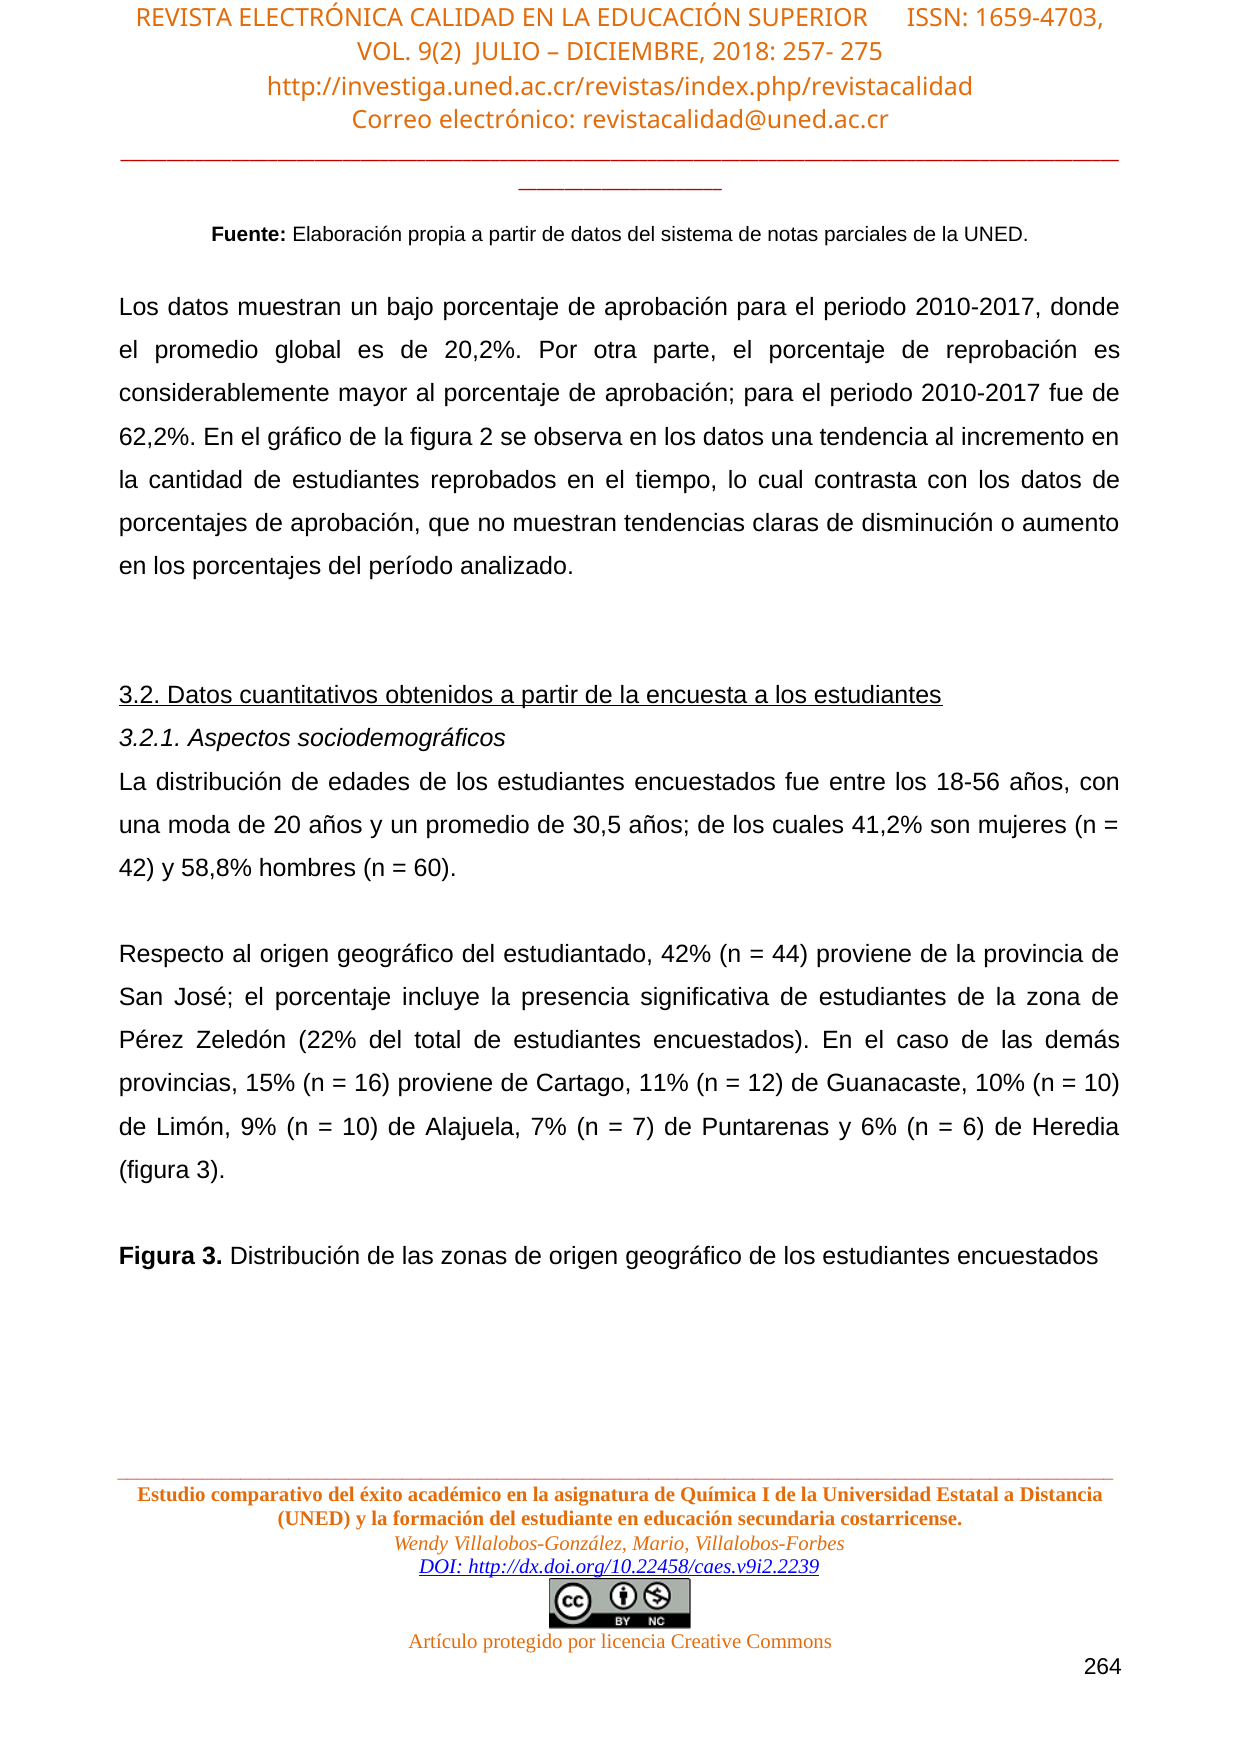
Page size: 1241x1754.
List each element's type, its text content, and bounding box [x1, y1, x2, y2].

picture [549, 1578, 692, 1629]
text 3.2.1. Aspectos sociodemográficos [118, 723, 1122, 752]
text Respecto al origen geográfico del estudiantado, 42% (n = 44) proviene de la provincia de San José; el porcentaje incluye la presencia significativa de estudiantes de la zona de Pérez Zeledón (22% del total de estudiantes encuestados). En el caso de las demás provincias, 15% (n = 16) proviene de Cartago, 11% (n = 12) de Guanacaste, 10% (n = 10) de Limón, 9% (n = 10) de Alajuela, 7% (n = 7) de Puntarenas y 6% (n = 6) de Heredia (figura 3). [118, 939, 1122, 1183]
text 3.2. Datos cuantitativos obtenidos a partir de la encuesta a los estudiantes [118, 680, 1122, 709]
text Fuente: Elaboración propia a partir de datos del sistema de notas parciales de la UNED. [118, 222, 1122, 246]
text Figura 3. Distribución de las zonas de origen geográfico de los estudiantes encuestados [118, 1241, 1122, 1270]
text Los datos muestran un bajo porcentaje de aprobación para el periodo 2010-2017, donde el promedio global es de 20,2%. Por otra parte, el porcentaje de reprobación es considerablemente mayor al porcentaje de aprobación; para el periodo 2010-2017 fue de 62,2%. En el gráfico de la figura 2 se observa en los datos una tendencia al incremento en la cantidad de estudiantes reprobados en el tiempo, lo cual contrasta con los datos de porcentajes de aprobación, que no muestran tendencias claras de disminución o aumento en los porcentajes del período analizado. [118, 292, 1122, 580]
text La distribución de edades de los estudiantes encuestados fue entre los 18-56 años, con una moda de 20 años y un promedio de 30,5 años; de los cuales 41,2% son mujeres (n = 42) y 58,8% hombres (n = 60). [118, 767, 1122, 882]
